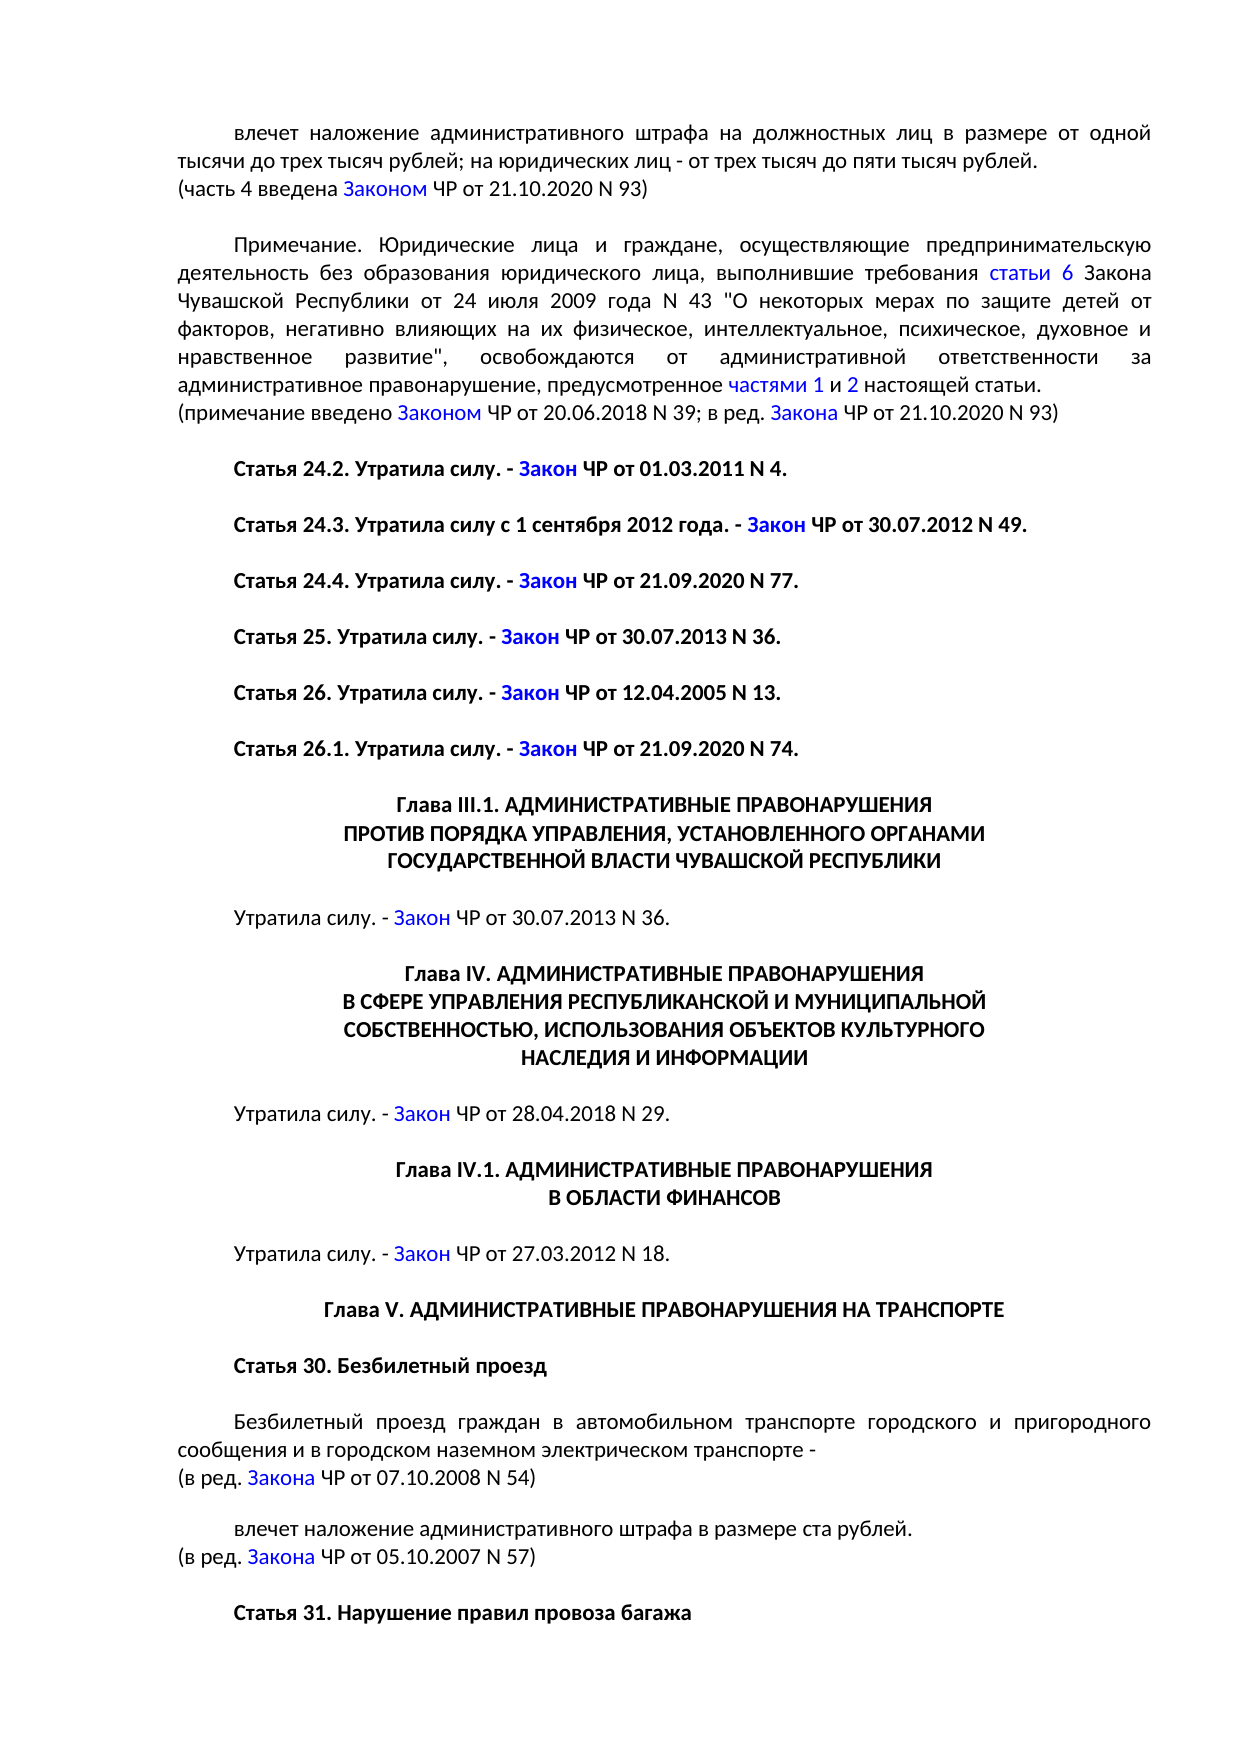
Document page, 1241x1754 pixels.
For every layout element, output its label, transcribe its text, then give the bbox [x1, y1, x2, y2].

title Статья 25. Утратила силу. - Закон ЧР от 30.07.2013 N 36. [177, 622, 1152, 651]
title Статья 24.3. Утратила силу с 1 сентября 2012 года. - Закон ЧР от 30.07.2012 N 49. [177, 510, 1152, 538]
text влечет наложение административного штрафа в размере ста рублей. [177, 1514, 1152, 1542]
text Утратила силу. - Закон ЧР от 28.04.2018 N 29. [177, 1099, 1152, 1127]
title Глава III.1. АДМИНИСТРАТИВНЫЕ ПРАВОНАРУШЕНИЯ [177, 791, 1152, 819]
text (часть 4 введена Законом ЧР от 21.10.2020 N 93) [177, 174, 1152, 202]
title Статья 24.2. Утратила силу. - Закон ЧР от 01.03.2011 N 4. [177, 454, 1152, 482]
text Безбилетный проезд граждан в автомобильном транспорте городского и пригородного сообщения и в городском наземном электрическом транспорте - [177, 1407, 1152, 1463]
text влечет наложение административного штрафа на должностных лиц в размере от одной тысячи до трех тысяч рублей; на юридических лиц - от трех тысяч до пяти тысяч рублей. [177, 118, 1152, 174]
text Утратила силу. - Закон ЧР от 30.07.2013 N 36. [177, 903, 1152, 931]
text (в ред. Закона ЧР от 07.10.2008 N 54) [177, 1463, 1152, 1491]
title Статья 31. Нарушение правил провоза багажа [177, 1598, 1152, 1626]
text (в ред. Закона ЧР от 05.10.2007 N 57) [177, 1542, 1152, 1570]
title Статья 30. Безбилетный проезд [177, 1351, 1152, 1379]
text Примечание. Юридические лица и граждане, осуществляющие предпринимательскую деятельность без образования юридического лица, выполнившие требования статьи 6 Закона Чувашской Республики от 24 июля 2009 года N 43 "О некоторых мерах по защите детей от факторов, негативно влияющих на их физическое, интеллектуальное, психическое, духовное и нравственное развитие", освобождаются от административной ответственности за административное правонарушение, предусмотренное частями 1 и 2 настоящей статьи. [177, 230, 1152, 398]
title ГОСУДАРСТВЕННОЙ ВЛАСТИ ЧУВАШСКОЙ РЕСПУБЛИКИ [177, 847, 1152, 875]
title В ОБЛАСТИ ФИНАНСОВ [177, 1183, 1152, 1211]
text Утратила силу. - Закон ЧР от 27.03.2012 N 18. [177, 1239, 1152, 1267]
title Глава IV. АДМИНИСТРАТИВНЫЕ ПРАВОНАРУШЕНИЯ [177, 959, 1152, 987]
title Статья 26.1. Утратила силу. - Закон ЧР от 21.09.2020 N 74. [177, 734, 1152, 763]
title ПРОТИВ ПОРЯДКА УПРАВЛЕНИЯ, УСТАНОВЛЕННОГО ОРГАНАМИ [177, 819, 1152, 847]
title Глава IV.1. АДМИНИСТРАТИВНЫЕ ПРАВОНАРУШЕНИЯ [177, 1155, 1152, 1183]
title СОБСТВЕННОСТЬЮ, ИСПОЛЬЗОВАНИЯ ОБЪЕКТОВ КУЛЬТУРНОГО [177, 1015, 1152, 1043]
text (примечание введено Законом ЧР от 20.06.2018 N 39; в ред. Закона ЧР от 21.10.2020 N 93) [177, 398, 1152, 426]
title Статья 24.4. Утратила силу. - Закон ЧР от 21.09.2020 N 77. [177, 566, 1152, 594]
title НАСЛЕДИЯ И ИНФОРМАЦИИ [177, 1043, 1152, 1071]
title В СФЕРЕ УПРАВЛЕНИЯ РЕСПУБЛИКАНСКОЙ И МУНИЦИПАЛЬНОЙ [177, 987, 1152, 1015]
title Статья 26. Утратила силу. - Закон ЧР от 12.04.2005 N 13. [177, 678, 1152, 707]
title Глава V. АДМИНИСТРАТИВНЫЕ ПРАВОНАРУШЕНИЯ НА ТРАНСПОРТЕ [177, 1295, 1152, 1323]
